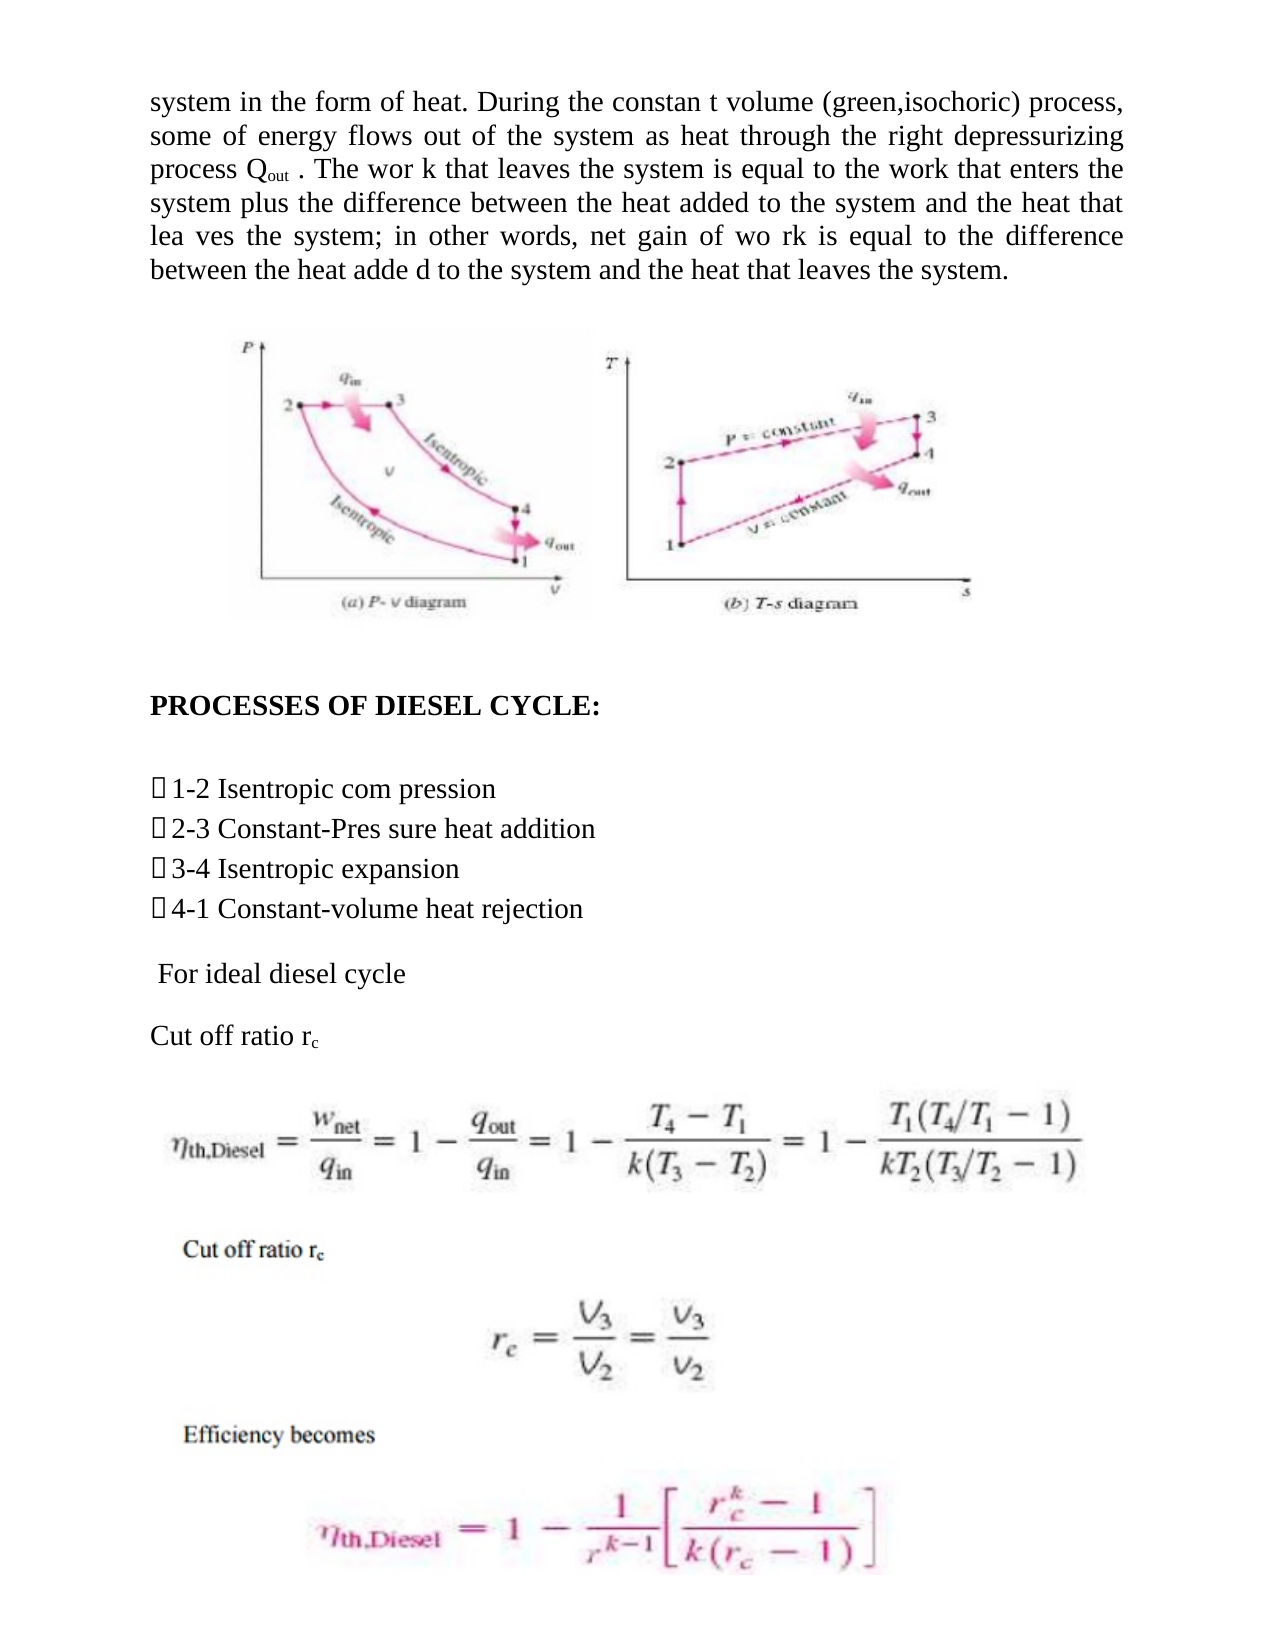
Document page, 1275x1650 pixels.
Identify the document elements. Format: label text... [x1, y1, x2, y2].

text  4-1 Constant-volume heat rejection [150, 887, 1125, 927]
picture [150, 1081, 1088, 1575]
text Cut off ratio rc [150, 1018, 1125, 1052]
text  1-2 Isentropic com pression [150, 768, 1125, 807]
text  3-4 Isentropic expansion [150, 847, 1125, 887]
picture [225, 314, 997, 631]
text PROCESSES OF DIESEL CYCLE: [150, 688, 1125, 722]
text  2-3 Constant-Pres sure heat addition [150, 807, 1125, 847]
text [150, 84, 1125, 286]
text For ideal diesel cycle [150, 956, 1125, 989]
